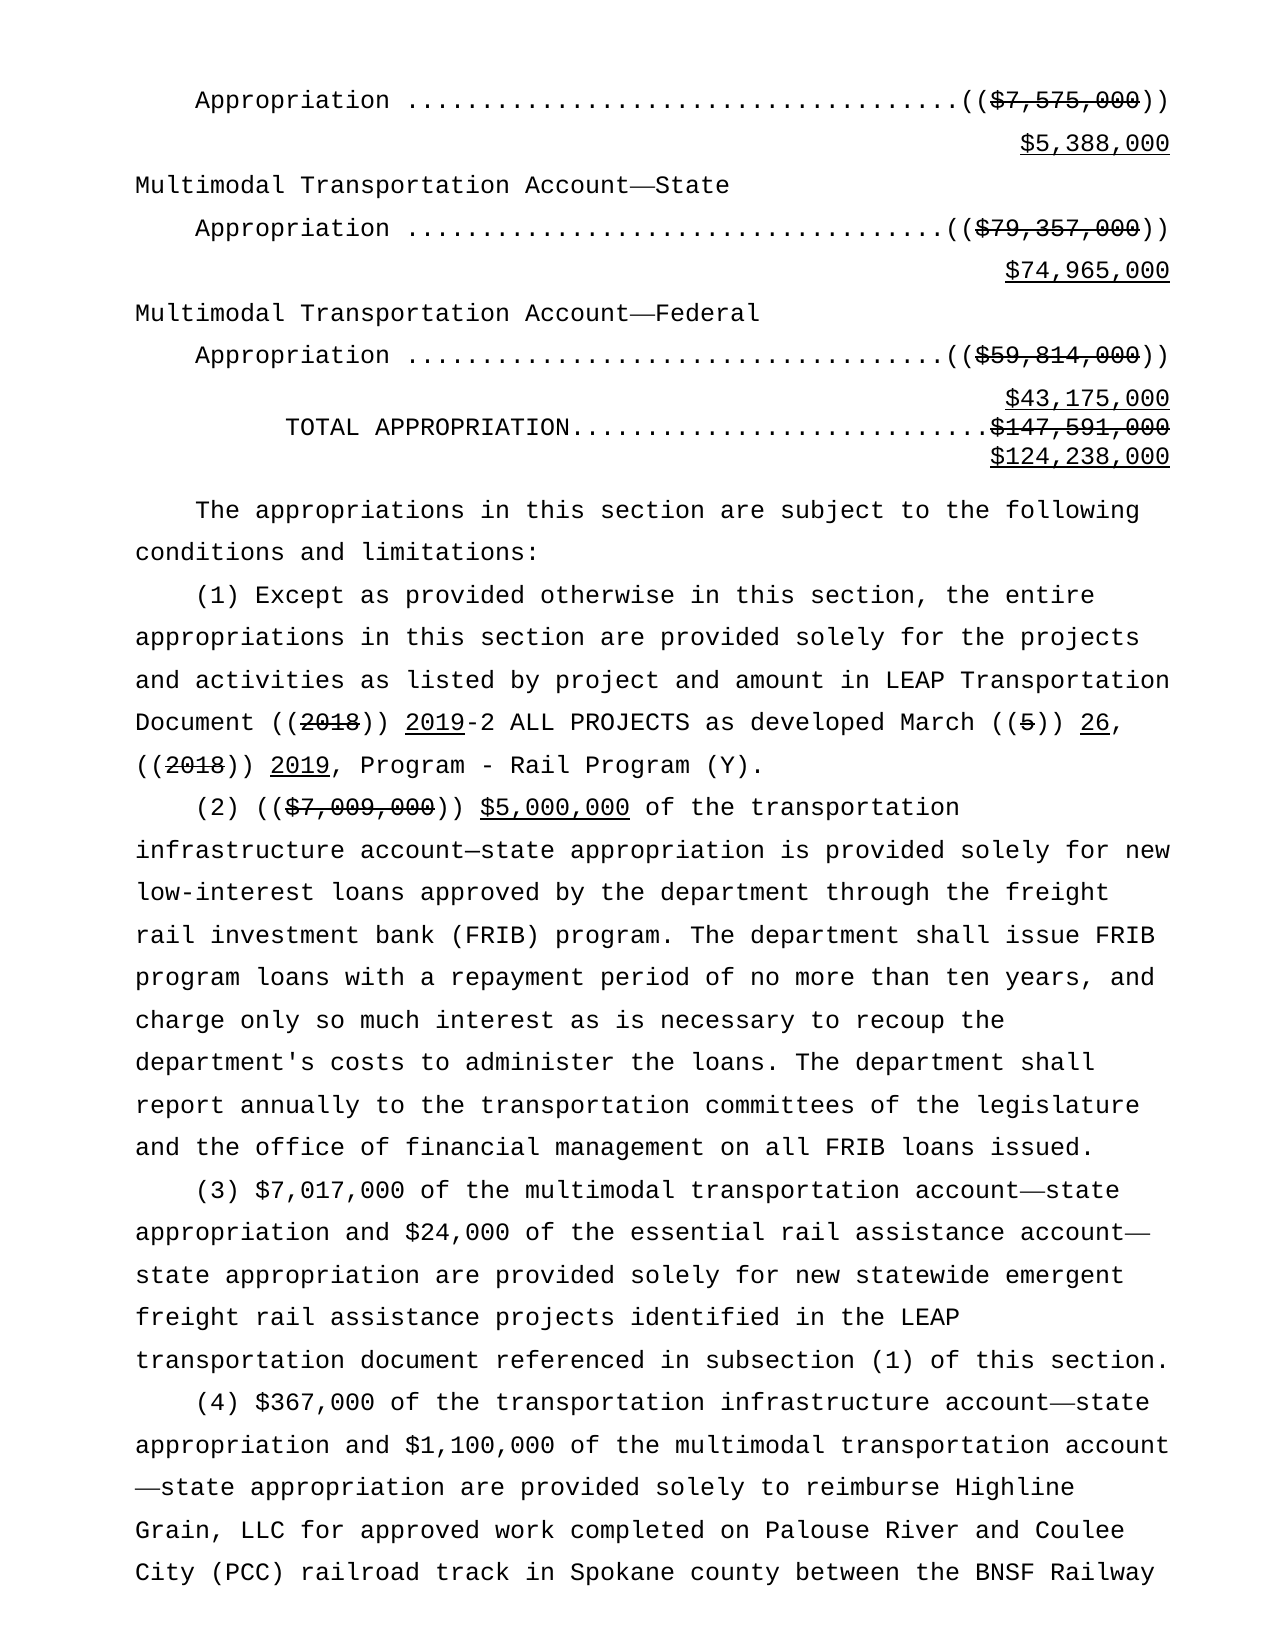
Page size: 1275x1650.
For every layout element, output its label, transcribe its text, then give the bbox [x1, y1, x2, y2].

text Appropriation (($79,357,000)) [135, 202, 1170, 245]
text Multimodal Transportation Account—State [135, 160, 1170, 202]
text Multimodal Transportation Account—Federal [135, 287, 1170, 330]
text $124,238,000 [135, 443, 1170, 472]
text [135, 1377, 1170, 1589]
text (3) $7,017,000 of the multimodal transportation account—state appropriation and $24,000 of the essential rail assistance account—state appropriation are provided solely for new statewide emergent freight rail assistance projects identified in the LEAP transportation document referenced in subsection (1) of this section. [135, 1164, 1170, 1377]
text Appropriation (($59,814,000)) [135, 330, 1170, 372]
text Appropriation (($7,575,000)) [135, 75, 1170, 117]
text $43,175,000 [135, 372, 1170, 415]
text (1) Except as provided otherwise in this section, the entire appropriations in this section are provided solely for the projects and activities as listed by project and amount in LEAP Transportation Document ((2018)) 2019-2 ALL PROJECTS as developed March ((5)) 26, ((2018)) 2019, Program - Rail Program (Y). [135, 569, 1170, 782]
text The appropriations in this section are subject to the following conditions and limitations: [135, 484, 1170, 569]
text $74,965,000 [135, 245, 1170, 287]
text TOTAL APPROPRIATION $147,591,000 [135, 415, 1170, 443]
text $5,388,000 [135, 117, 1170, 160]
text (2) (($7,009,000)) $5,000,000 of the transportation infrastructure account—state appropriation is provided solely for new low-interest loans approved by the department through the freight rail investment bank (FRIB) program. The department shall issue FRIB program loans with a repayment period of no more than ten years, and charge only so much interest as is necessary to recoup the department's costs to administer the loans. The department shall report annually to the transportation committees of the legislature and the office of financial management on all FRIB loans issued. [135, 782, 1170, 1164]
